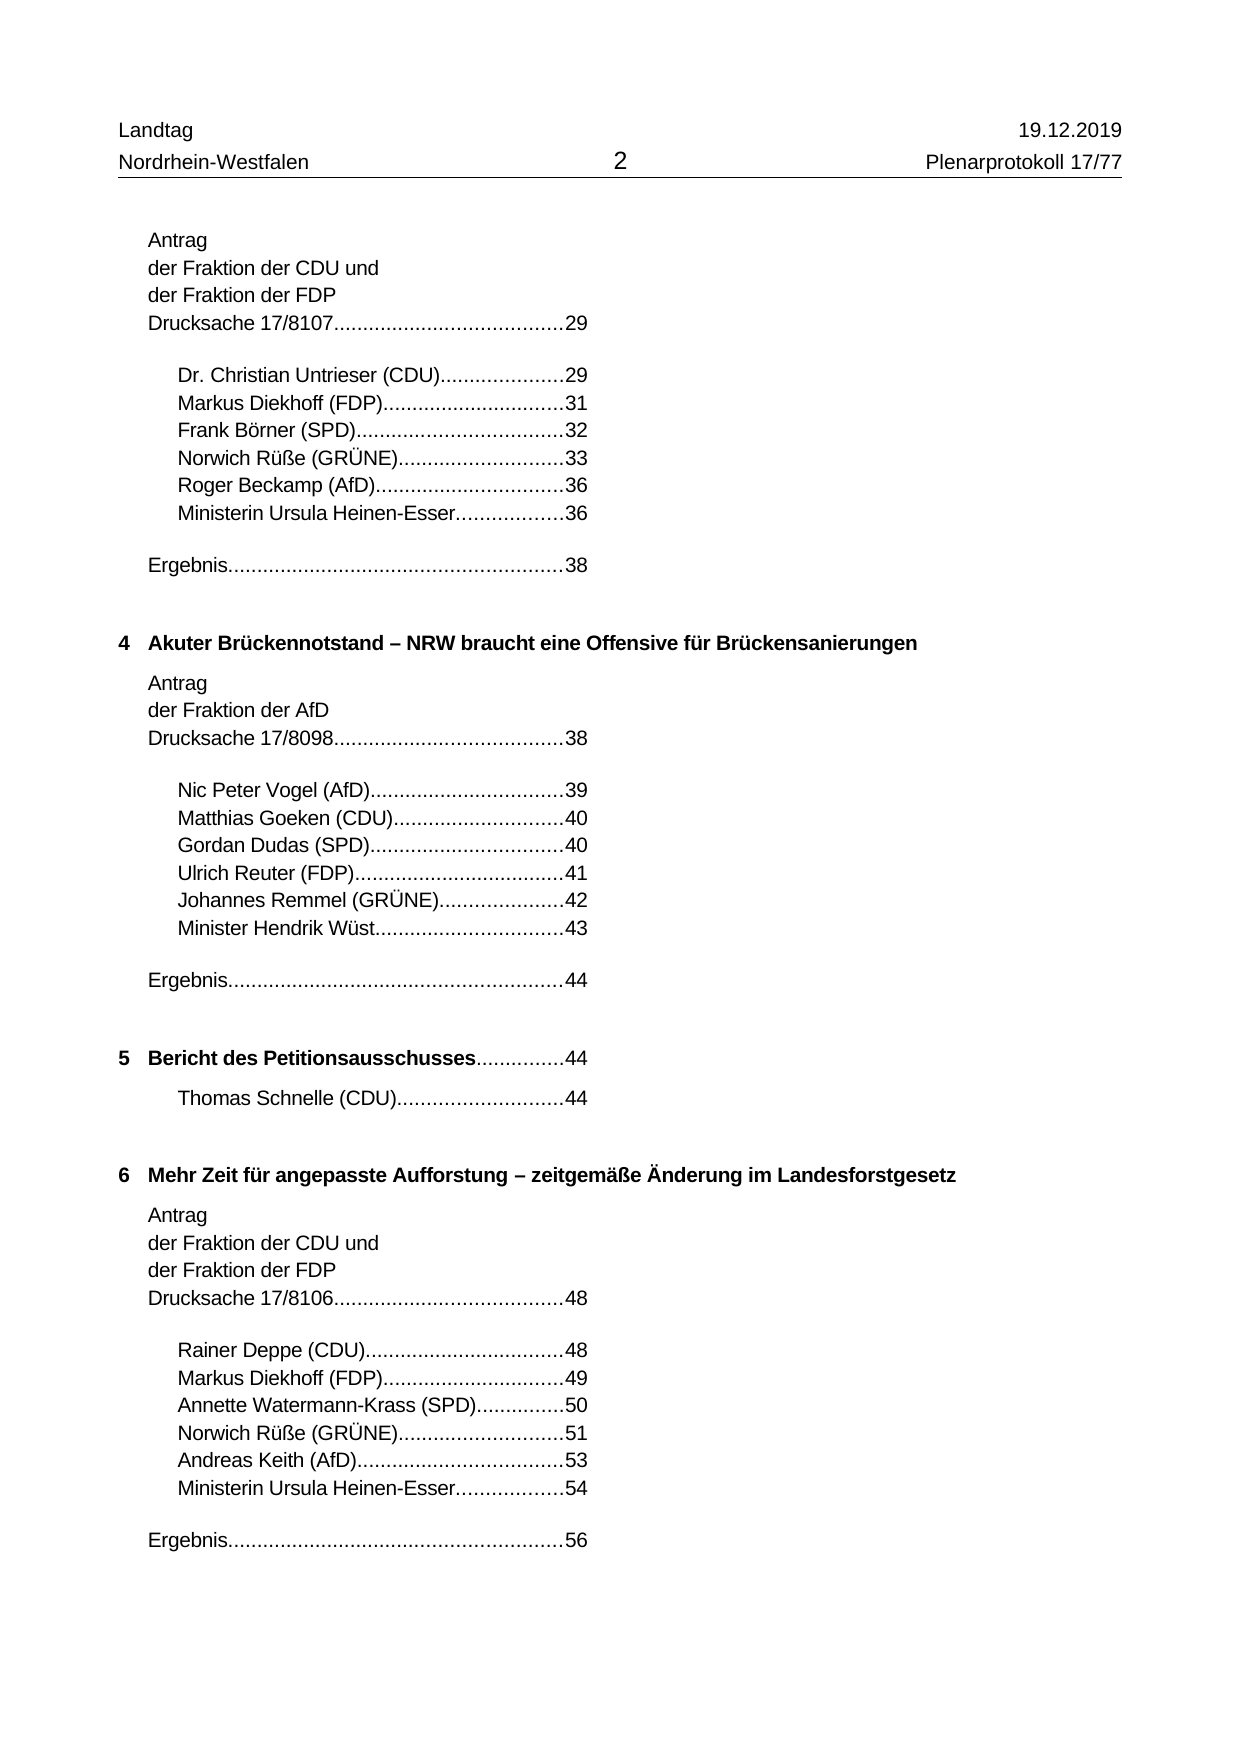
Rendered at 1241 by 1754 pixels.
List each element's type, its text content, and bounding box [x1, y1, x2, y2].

text Roger Beckamp (AfD) 36 [177, 473, 1122, 497]
text Norwich Rüße (GRÜNE) 33 [177, 445, 1122, 469]
text Ergebnis 38 [148, 553, 1122, 577]
text Gordan Dudas (SPD) 40 [177, 833, 1122, 857]
text Ministerin Ursula Heinen-Esser 36 [177, 500, 1122, 524]
text Matthias Goeken (CDU) 40 [177, 805, 1122, 829]
text Frank Börner (SPD) 32 [177, 418, 1122, 442]
text Annette Watermann-Krass (SPD) 50 [177, 1393, 1122, 1417]
text Rainer Deppe (CDU) 48 [177, 1338, 1122, 1362]
text Norwich Rüße (GRÜNE) 51 [177, 1420, 1122, 1444]
text 5 Bericht des Petitionsausschusses 44 [118, 1045, 1048, 1069]
text Johannes Remmel (GRÜNE) 42 [177, 888, 1122, 912]
text Dr. Christian Untrieser (CDU) 29 [177, 363, 1122, 387]
text Ergebnis 44 [148, 968, 1122, 992]
text 4 Akuter Brückennotstand – NRW braucht eine Offensive für Brückensanierungen [118, 630, 1048, 654]
text Ulrich Reuter (FDP) 41 [177, 860, 1122, 884]
text Markus Diekhoff (FDP) 31 [177, 390, 1122, 414]
text Antrag der Fraktion der AfD Drucksache 17/8098 38 [148, 670, 1122, 749]
text Markus Diekhoff (FDP) 49 [177, 1365, 1122, 1389]
text Ministerin Ursula Heinen-Esser 54 [177, 1475, 1122, 1499]
text Antrag der Fraktion der CDU und der Fraktion der FDP Drucksache 17/8106 48 [148, 1203, 1122, 1309]
text Antrag der Fraktion der CDU und der Fraktion der FDP Drucksache 17/8107 29 [148, 228, 1122, 334]
text Ergebnis 56 [148, 1528, 1122, 1552]
text Nic Peter Vogel (AfD) 39 [177, 778, 1122, 802]
text Thomas Schnelle (CDU) 44 [177, 1085, 1122, 1109]
text Minister Hendrik Wüst 43 [177, 915, 1122, 939]
text 6 Mehr Zeit für angepasste Aufforstung – zeitgemäße Änderung im Landesforstgesetz [118, 1163, 1048, 1187]
text Andreas Keith (AfD) 53 [177, 1448, 1122, 1472]
